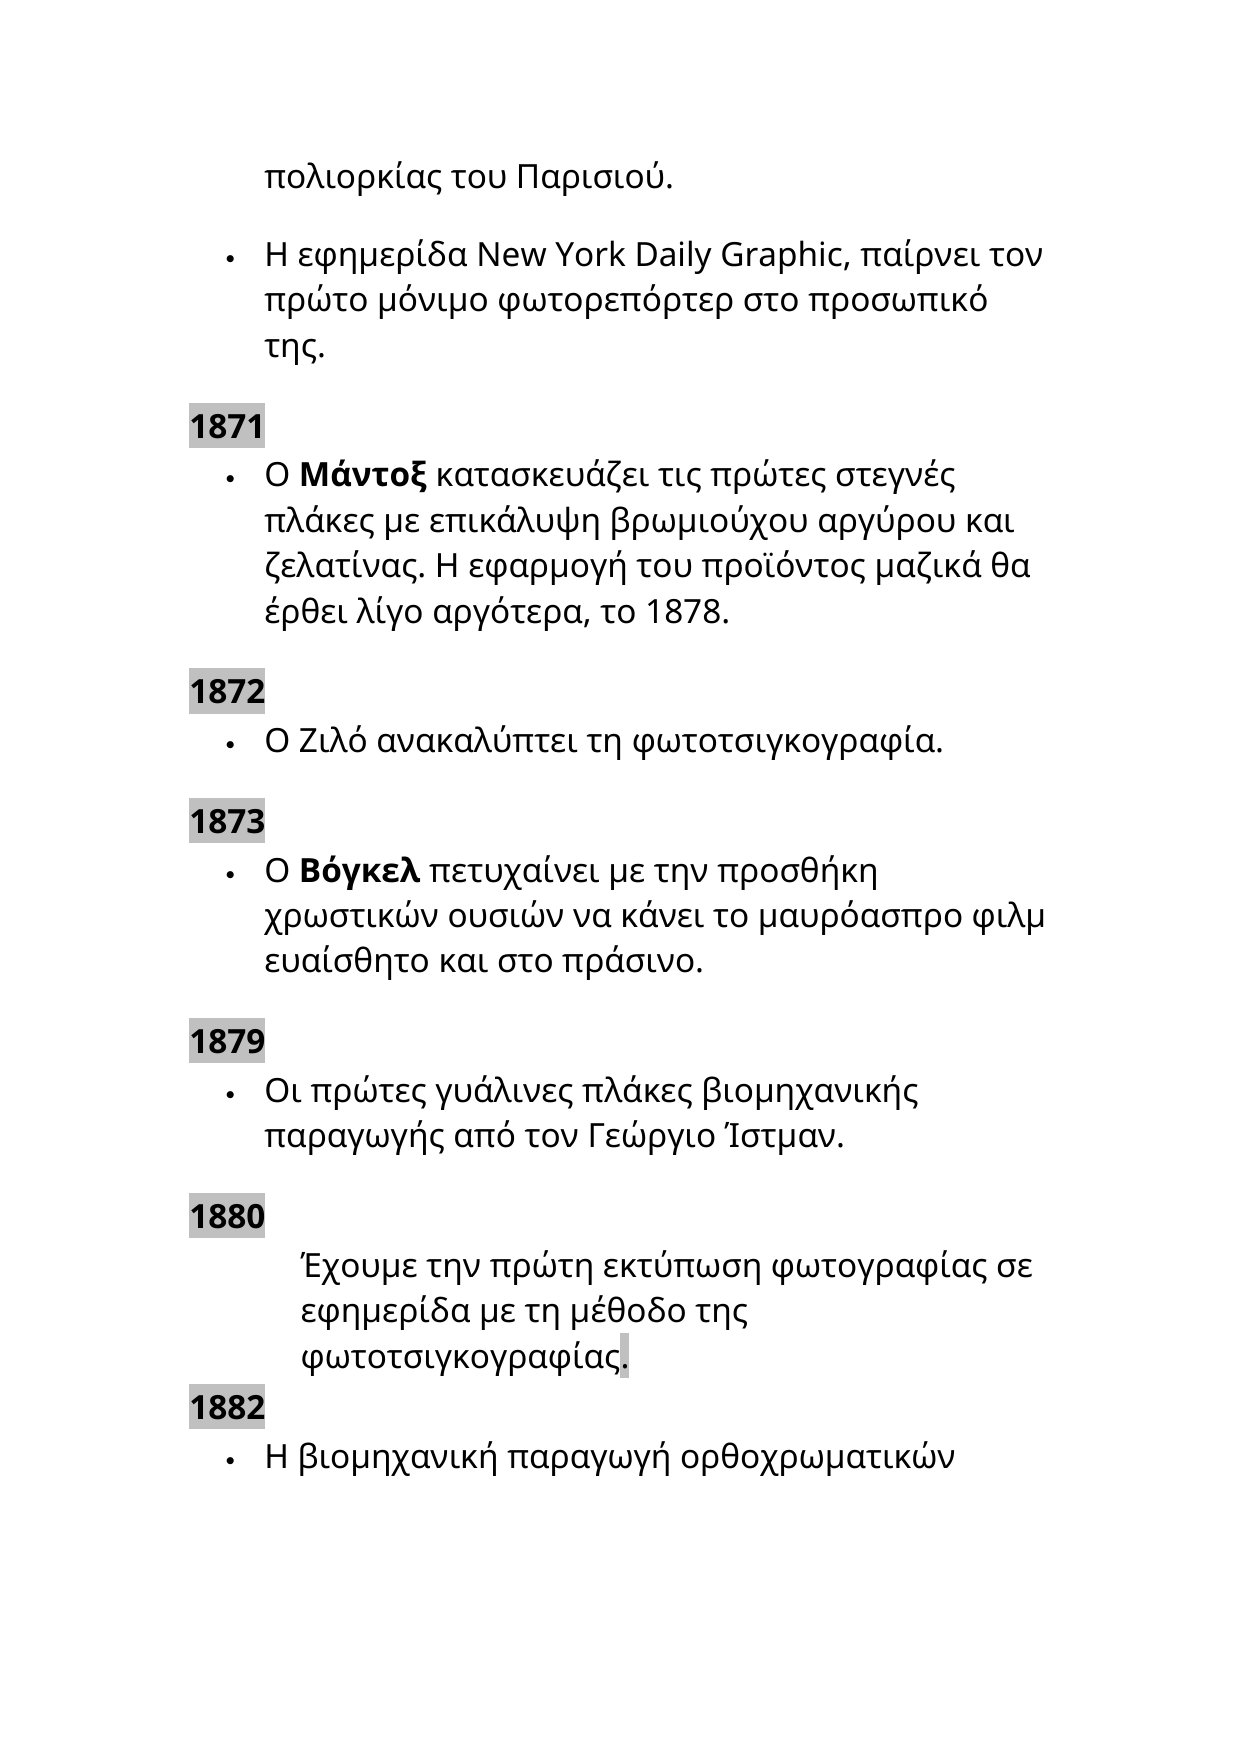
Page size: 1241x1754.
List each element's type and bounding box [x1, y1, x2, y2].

table_header [186, 400, 1051, 665]
table_header [186, 1381, 1051, 1481]
table_header [186, 1190, 1051, 1381]
table_header [186, 795, 1051, 1015]
table_header [186, 665, 1051, 795]
table_header [186, 1015, 1051, 1190]
table_header [186, 150, 1051, 399]
